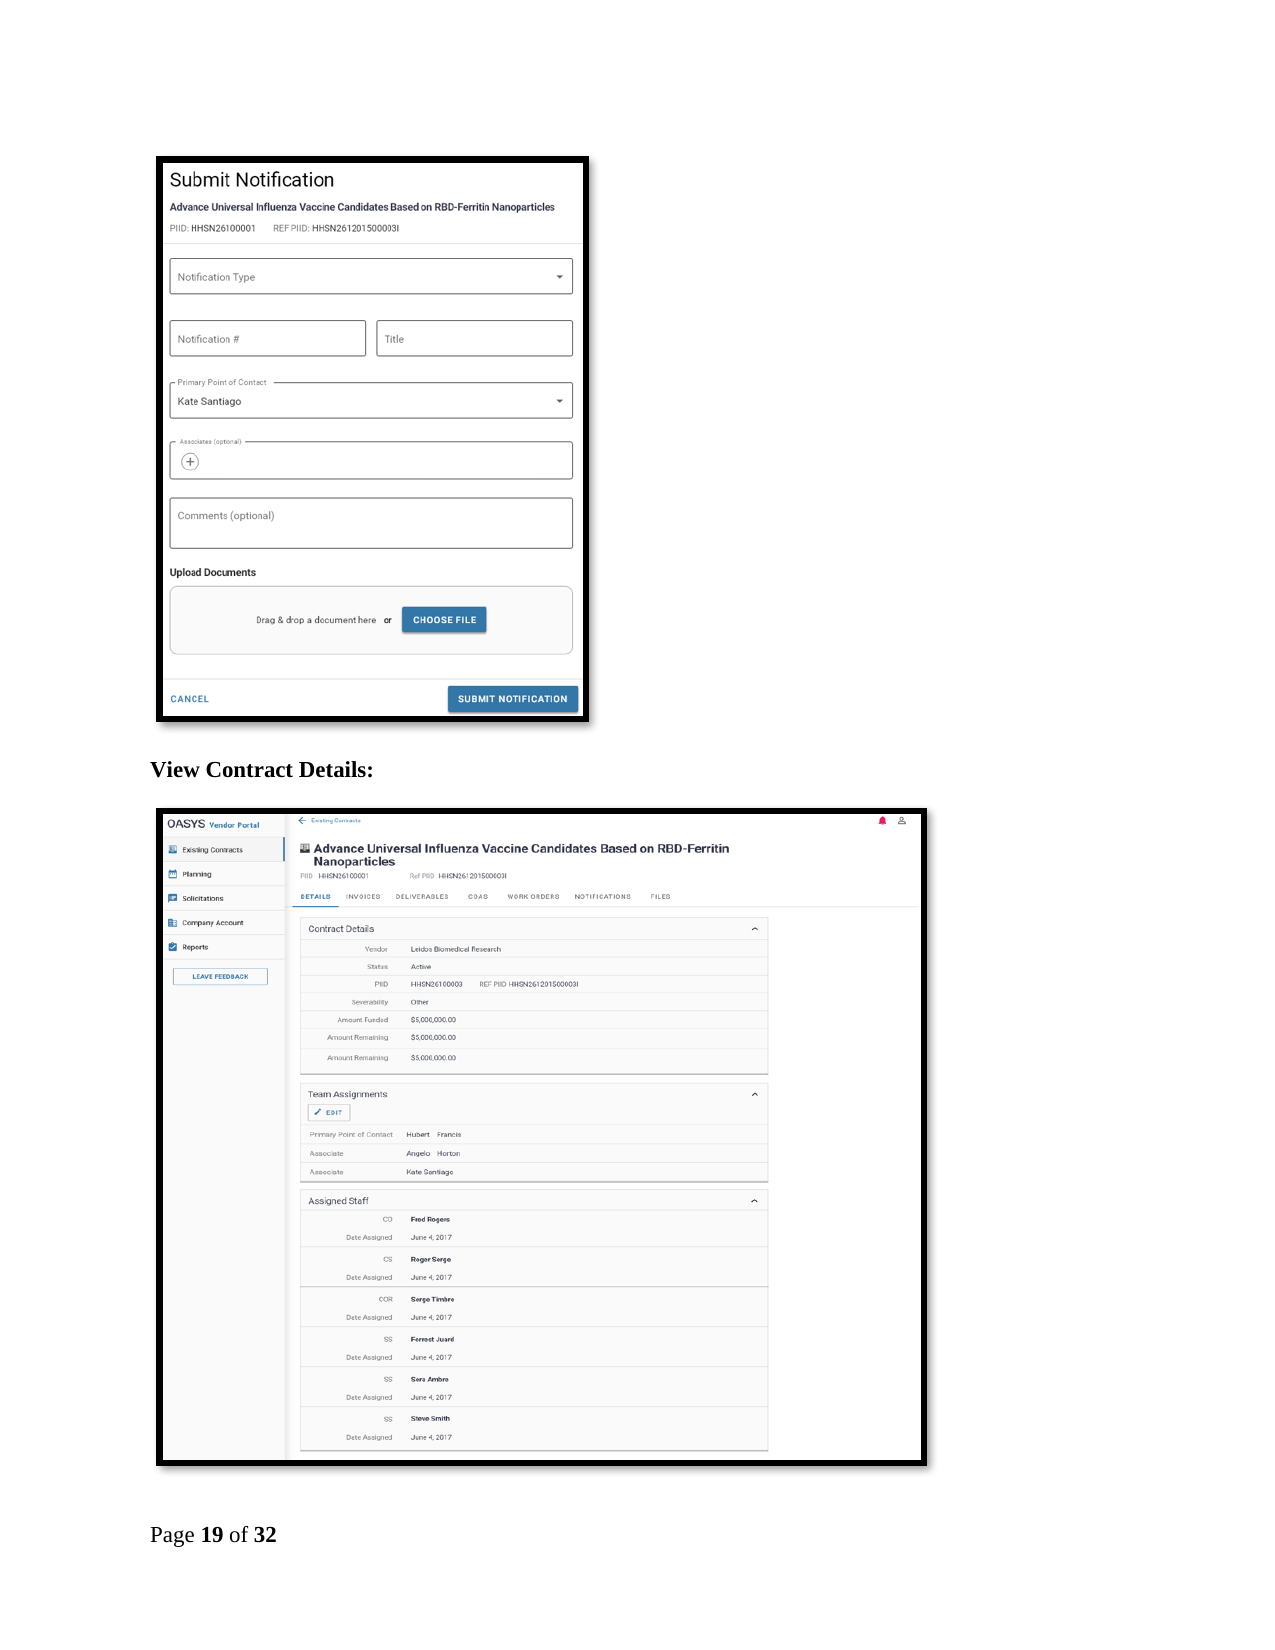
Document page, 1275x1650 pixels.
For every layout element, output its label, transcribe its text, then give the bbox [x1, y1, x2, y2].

picture [163, 814, 921, 1460]
text View Contract Details: [150, 756, 1125, 783]
picture [163, 163, 583, 716]
